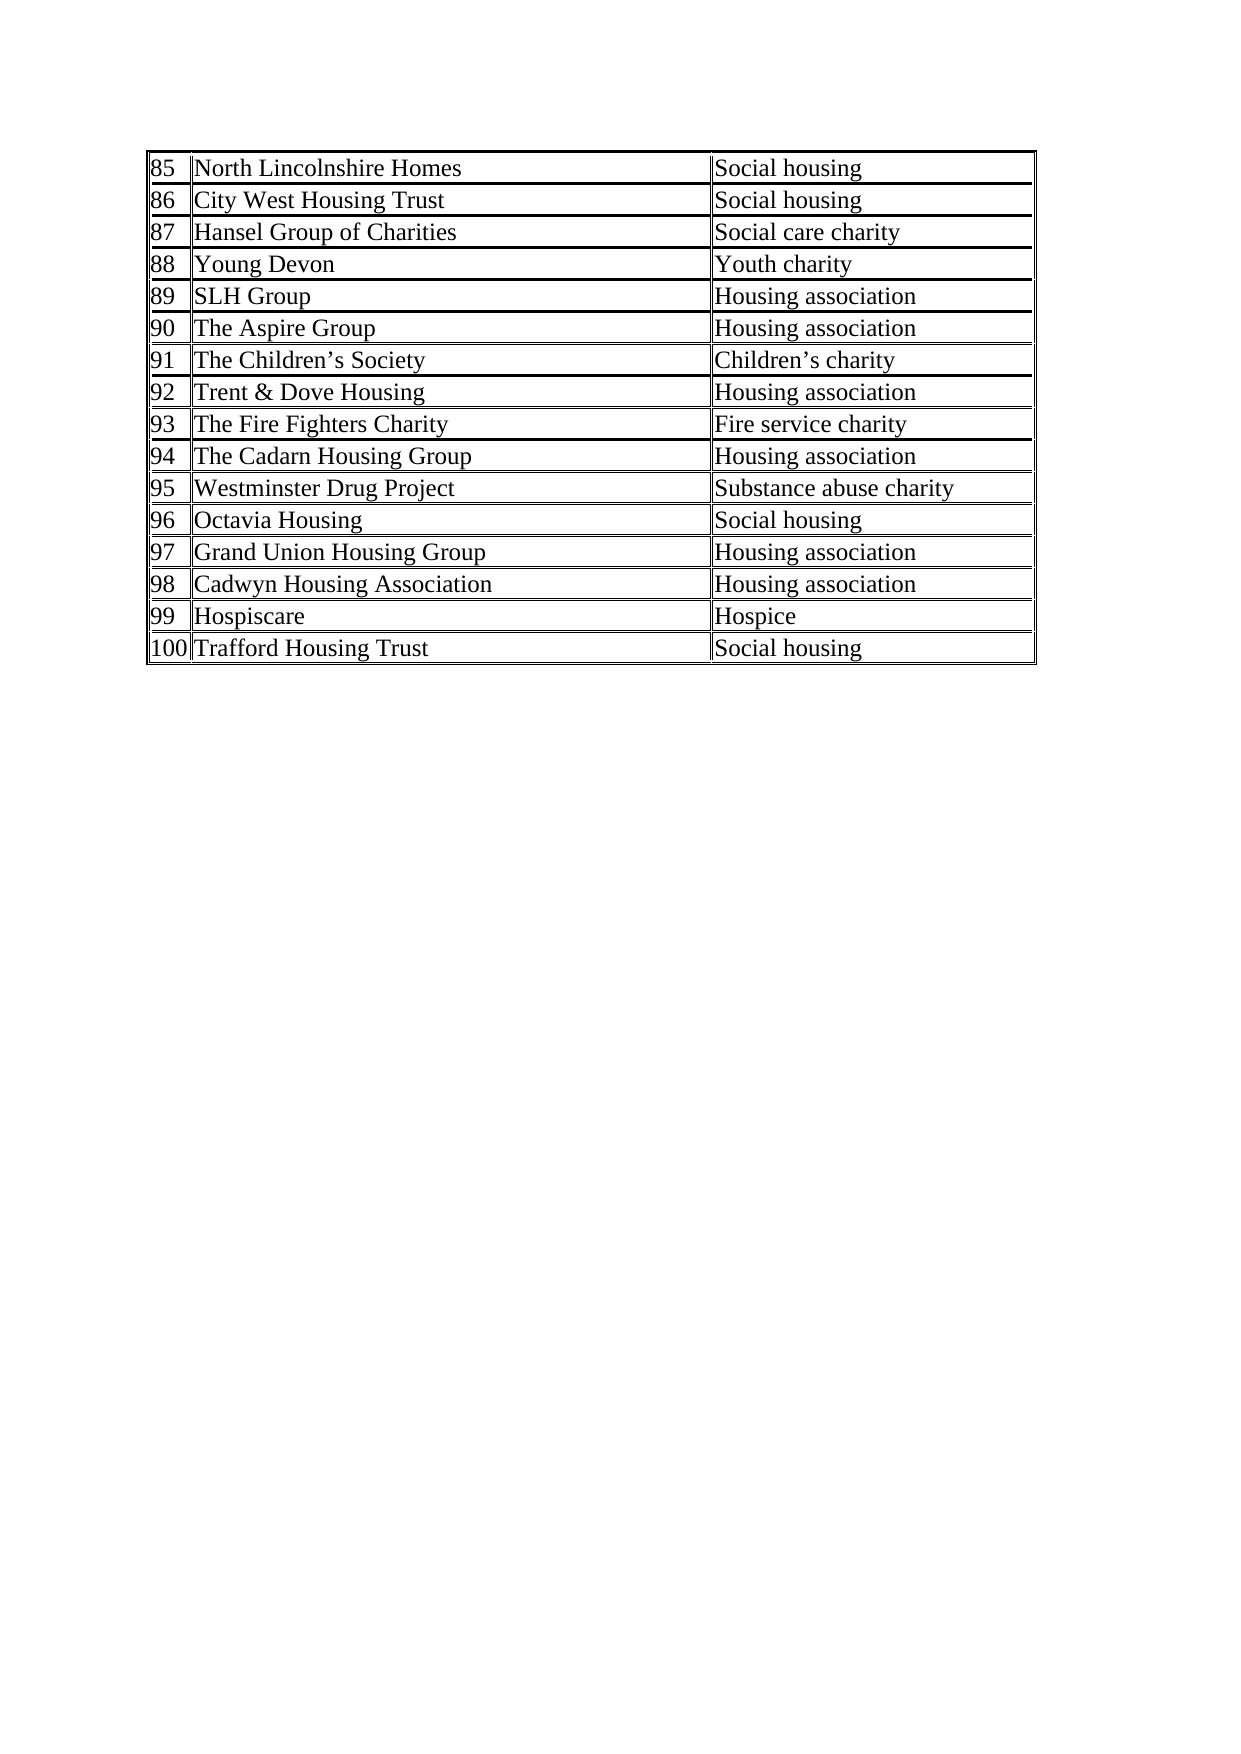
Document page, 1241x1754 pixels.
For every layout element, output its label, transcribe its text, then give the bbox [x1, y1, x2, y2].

table_cell 86 [150, 182, 190, 214]
table_cell Fire service charity [712, 406, 1035, 438]
table_cell Westminster Drug Project [193, 473, 710, 502]
table_cell 89 [148, 278, 190, 310]
table_cell North Lincolnshire Homes [191, 153, 712, 182]
table_cell Hospice [712, 598, 1035, 630]
table_cell 95 [148, 470, 191, 502]
table_cell Hansel Group of Charities [193, 217, 710, 246]
table_cell Housing association [713, 310, 1034, 342]
table_cell Cadwyn Housing Association [193, 569, 710, 598]
table_cell Social housing [713, 182, 1034, 214]
table_cell The Fire Fighters Charity [193, 409, 710, 438]
table_cell 99 [148, 598, 191, 630]
table_cell Trent & Dove Housing [193, 377, 710, 406]
table_cell 87 [150, 214, 190, 246]
table_cell 96 [148, 502, 191, 534]
table_cell The Cadarn Housing Group [193, 441, 710, 470]
table_cell The Aspire Group [193, 313, 710, 342]
table_cell The Children’s Society [193, 345, 710, 374]
table_cell Social housing [712, 153, 1034, 182]
table_cell Youth charity [713, 246, 1034, 278]
table_cell 94 [148, 438, 190, 470]
table_cell 92 [150, 374, 190, 406]
table_cell 90 [150, 310, 190, 342]
table_cell Housing association [713, 438, 1035, 470]
table_cell SLH Group [193, 281, 710, 310]
table_cell Children’s charity [712, 342, 1035, 374]
table_cell 98 [148, 566, 191, 598]
table_cell Young Devon [193, 249, 710, 278]
table_cell City West Housing Trust [193, 185, 710, 214]
table_cell 93 [148, 406, 191, 438]
table_cell Housing association [713, 278, 1035, 310]
table_cell Housing association [713, 374, 1034, 406]
table_cell Housing association [712, 534, 1035, 566]
table_cell 85 [150, 153, 191, 182]
table_cell Social housing [712, 630, 1035, 662]
table_cell Housing association [712, 566, 1035, 598]
table_cell Substance abuse charity [712, 470, 1035, 502]
table_cell 88 [150, 246, 190, 278]
table_cell Trafford Housing Trust [191, 633, 712, 662]
table_cell Octavia Housing [193, 505, 710, 534]
table_cell 91 [148, 342, 191, 374]
table_cell 97 [148, 534, 191, 566]
table_cell Grand Union Housing Group [193, 537, 710, 566]
table_cell 100 [148, 630, 191, 662]
table_cell Social housing [712, 502, 1035, 534]
table_cell Social care charity [713, 214, 1034, 246]
table_cell Hospiscare [193, 601, 710, 630]
